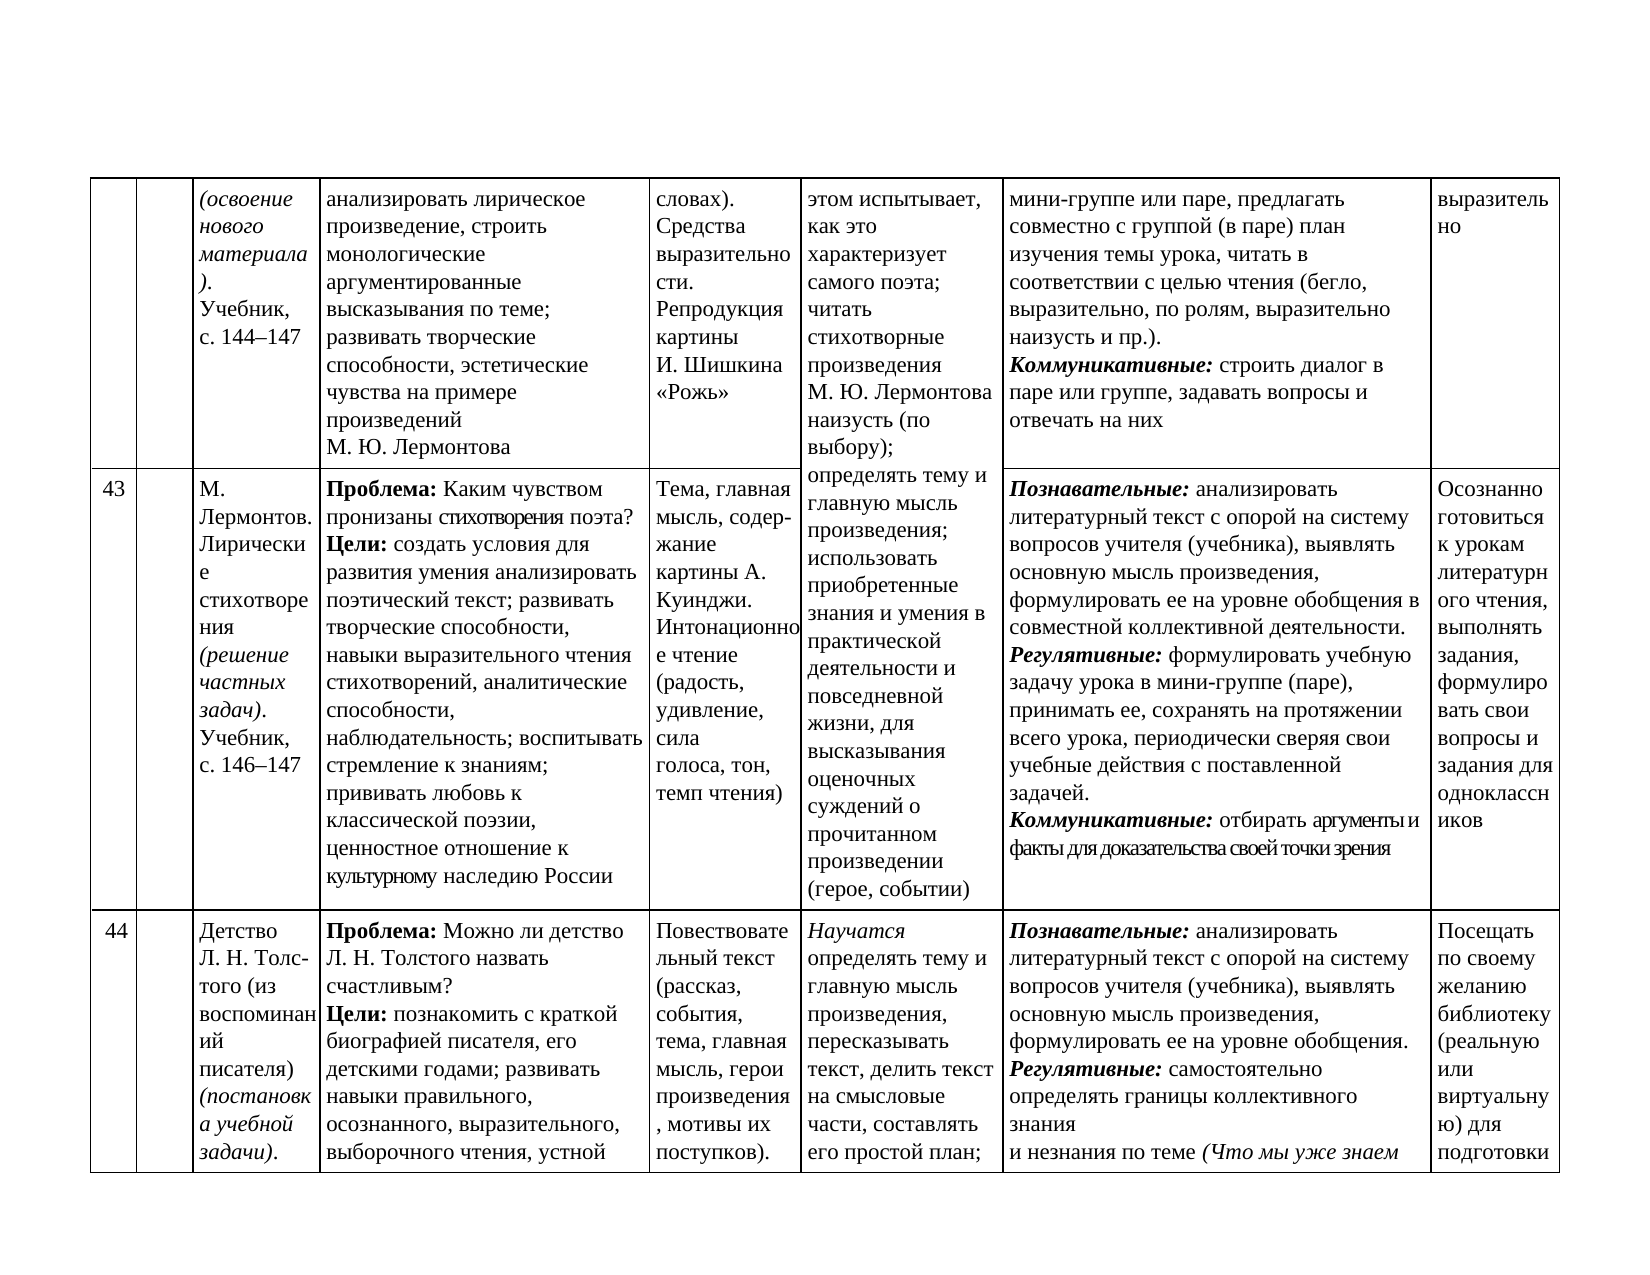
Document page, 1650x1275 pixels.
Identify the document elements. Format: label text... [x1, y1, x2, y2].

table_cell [1432, 911, 1559, 1172]
table_cell 44 [91, 910, 136, 1172]
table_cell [1004, 911, 1430, 1172]
table_cell Познавательные: анализировать литературный текст с опорой на систему вопросов учителя (учебника), выявлять основную мысль произведения, формулировать ее на уровне обобщения в совместной коллективной деятельности. Регулятивные: формулировать учебную задачу урока в мини-группе (паре), принимать ее, сохранять на протяжении всего урока, периодически сверяя свои учебные действия с поставленной задачей. Коммуникативные: отбирать аргументы и факты для доказательства своей точки зрения [1004, 469, 1430, 909]
table_cell М. Лермонтов. Лирические стихотворения (решение частных задач). Учебник, с. 146–147 [194, 469, 319, 909]
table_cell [650, 911, 800, 1172]
table_cell Проблема: Каким чувством пронизаны стихотворения поэта? Цели: создать условия для развития умения анализировать поэтический текст; развивать творческие способности, навыки выразительного чтения стихотворений, аналитические способности, наблюдательность; воспитывать стремление к знаниям; прививать любовь к классической поэзии, ценностное отношение к культурному наследию России [321, 469, 649, 909]
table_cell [321, 911, 649, 1172]
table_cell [650, 179, 800, 467]
table_cell 43 [91, 469, 136, 909]
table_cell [802, 179, 1002, 909]
table_cell Тема, главная мысль, содер-жание картины А. Куинджи. Интонационное чтение (радость, удивление, сила голоса, тон, темп чтения) [650, 469, 800, 909]
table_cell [194, 911, 319, 1172]
table_cell [137, 179, 192, 467]
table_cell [321, 179, 649, 467]
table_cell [802, 911, 1002, 1172]
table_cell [194, 179, 319, 467]
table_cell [1004, 179, 1430, 467]
table_cell Осознанно готовиться к урокам литературного чтения, выполнять задания, формулировать свои вопросы и задания для одноклассников [1432, 469, 1559, 909]
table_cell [1432, 179, 1559, 467]
table_cell [137, 469, 192, 909]
table_cell 42 [91, 179, 136, 467]
table_cell [137, 911, 192, 1172]
